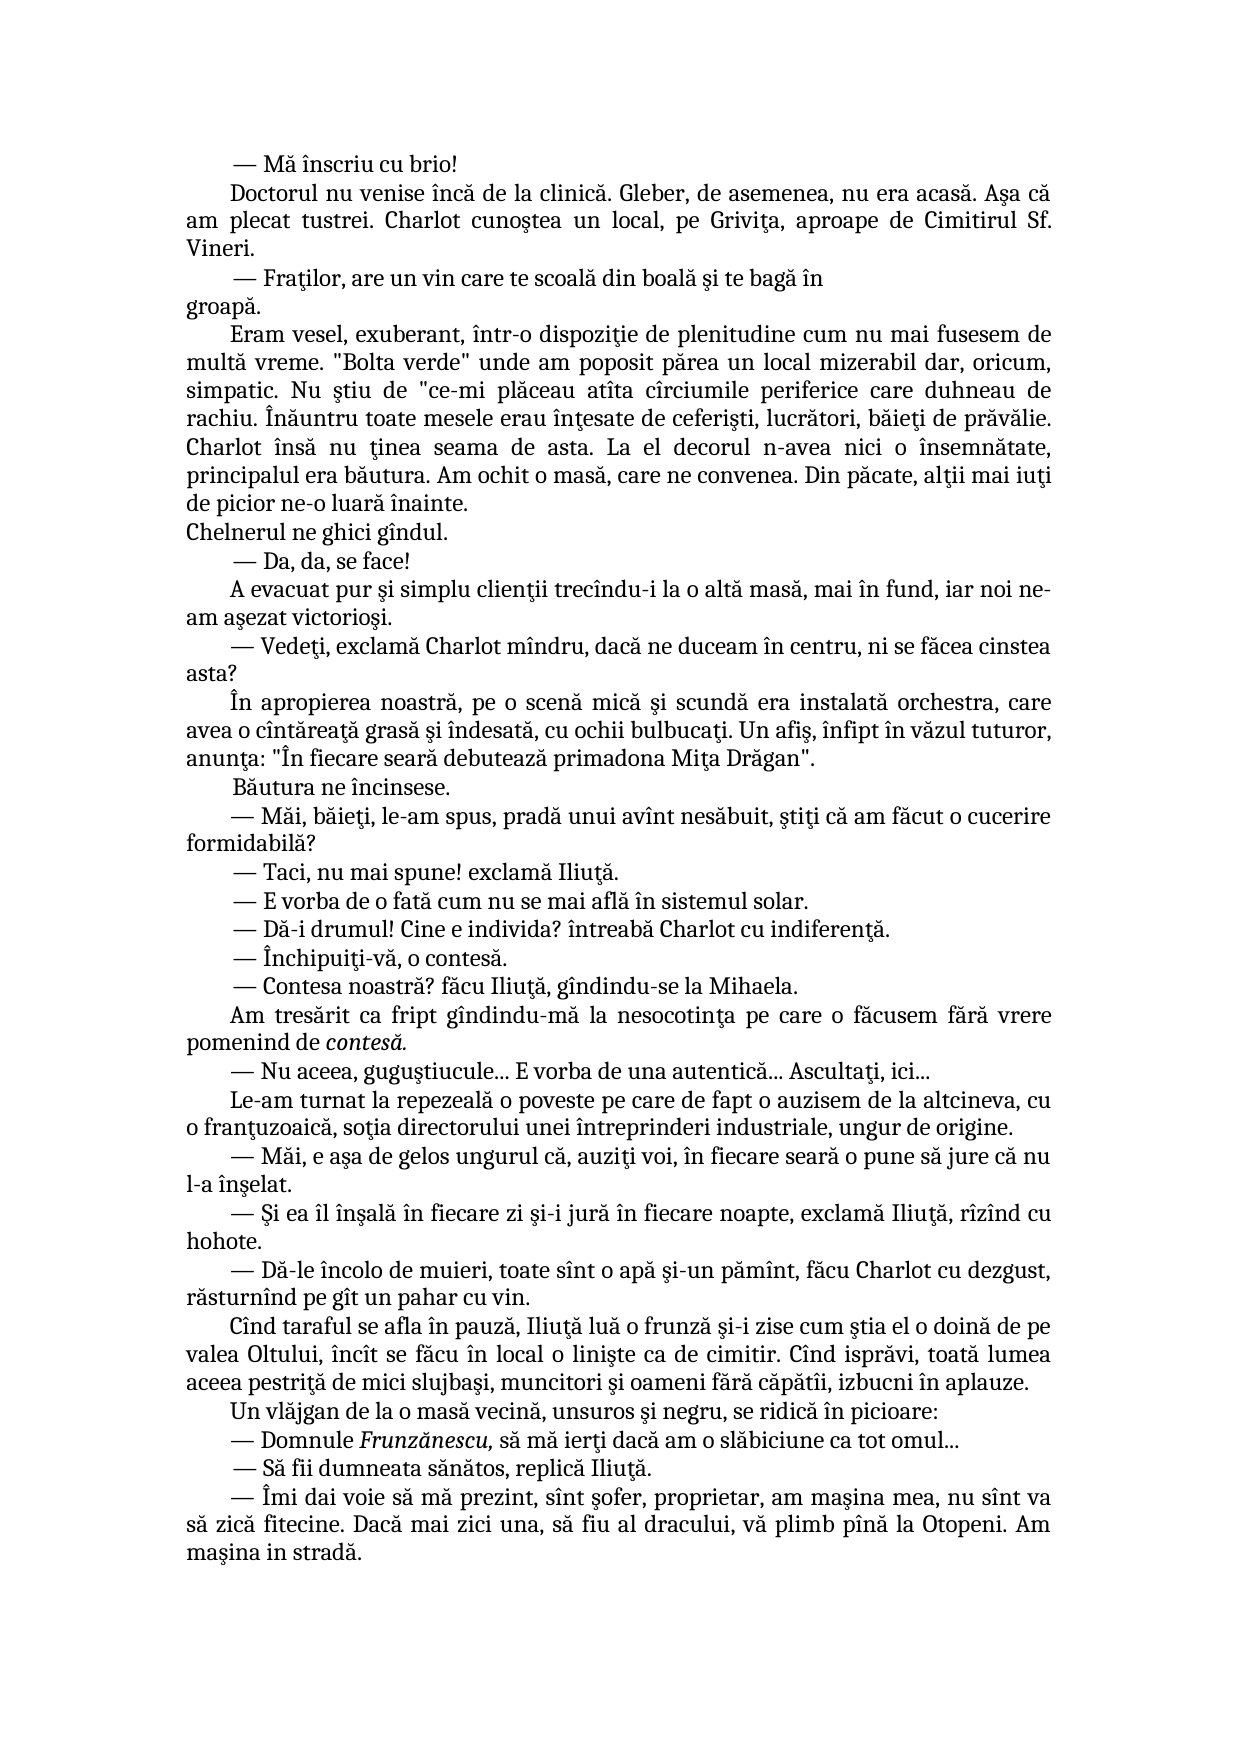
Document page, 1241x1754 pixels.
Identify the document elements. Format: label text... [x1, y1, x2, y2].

text Doctorul nu venise încă de la clinică. Gleber, de asemenea, nu era acasă. Aşa că am plecat tustrei. Charlot cunoştea un local, pe Griviţa, aproape de Cimitirul Sf. Vineri. [186, 178, 1052, 263]
text ― Domnule Frunzănescu, să mă ierţi dacă am o slăbiciune ca tot omul... [186, 1426, 1052, 1454]
text ― Dă-le încolo de muieri, toate sînt o apă şi-un pămînt, făcu Charlot cu dezgust, răsturnînd pe gît un pahar cu vin. [186, 1256, 1052, 1312]
text Cînd taraful se afla în pauză, Iliuţă luă o frunză şi-i zise cum ştia el o doină de pe valea Oltului, încît se făcu în local o linişte ca de cimitir. Cînd isprăvi, toată lumea aceea pestriţă de mici slujbaşi, muncitori şi oameni fără căpătîi, izbucni în aplauze. [186, 1312, 1052, 1397]
text ― Nu aceea, guguştiucule... E vorba de una autentică... Ascultaţi, ici... [186, 1057, 1052, 1085]
text ― Măi, băieţi, le-am spus, pradă unui avînt nesăbuit, ştiţi că am făcut o cucerire formidabilă? [186, 802, 1052, 858]
text groapă. [186, 292, 1052, 320]
text Un vlăjgan de la o masă vecină, unsuros şi negru, se ridică în picioare: [186, 1397, 1052, 1425]
text ― Îmi dai voie să mă prezint, sînt şofer, proprietar, am maşina mea, nu sînt va să zică fitecine. Dacă mai zici una, să fiu al dracului, vă plimb pînă la Otopeni. Am maşina in stradă. [186, 1482, 1052, 1567]
text ― Dă-i drumul! Cine e individa? întreabă Charlot cu indiferenţă. [232, 915, 1052, 943]
text ― Da, da, se face! [232, 547, 1052, 575]
text ― Închipuiţi-vă, o contesă. [232, 944, 1052, 972]
text Eram vesel, exuberant, într-o dispoziţie de plenitudine cum nu mai fusesem de multă vreme. "Bolta verde" unde am poposit părea un local mizerabil dar, oricum, simpatic. Nu ştiu de "ce-mi plăceau atîta cîrciumile periferice care duhneau de rachiu. Înăuntru toate mesele erau înţesate de ceferişti, lucrători, băieţi de prăvălie. Charlot însă nu ţinea seama de asta. La el decorul n-avea nici o însemnătate, principalul era băutura. Am ochit o masă, care ne convenea. Din păcate, alţii mai iuţi de picior ne-o luară înainte. [186, 320, 1052, 518]
text ― Contesa noastră? făcu Iliuţă, gîndindu-se la Mihaela. [232, 972, 1052, 1000]
text ― Şi ea îl înşală în fiecare zi şi-i jură în fiecare noapte, exclamă Iliuţă, rîzînd cu hohote. [186, 1199, 1052, 1255]
text ― E vorba de o fată cum nu se mai află în sistemul solar. [232, 887, 1052, 915]
text ― Măi, e aşa de gelos ungurul că, auziţi voi, în fiecare seară o pune să jure că nu l-a înşelat. [186, 1142, 1052, 1199]
text A evacuat pur şi simplu clienţii trecîndu-i la o altă masă, mai în fund, iar noi ne-am aşezat victorioşi. [186, 575, 1052, 631]
text Am tresărit ca fript gîndindu-mă la nesocotinţa pe care o făcusem fără vrere pomenind de contesă. [186, 1001, 1052, 1057]
text ― Taci, nu mai spune! exclamă Iliuţă. [232, 858, 1052, 886]
text ― Fraţilor, are un vin care te scoală din boală şi te bagă în [232, 263, 1052, 292]
text Chelnerul ne ghici gîndul. [186, 518, 1052, 546]
text ― Mă înscriu cu brio! [232, 150, 1052, 178]
text În apropierea noastră, pe o scenă mică şi scundă era instalată orchestra, care avea o cîntăreaţă grasă şi îndesată, cu ochii bulbucaţi. Un afiş, înfipt în văzul tuturor, anunţa: "În fiecare seară debutează primadona Miţa Drăgan". [186, 688, 1052, 773]
text ― Să fii dumneata sănătos, replică Iliuţă. [232, 1454, 1052, 1482]
text Le-am turnat la repezeală o poveste pe care de fapt o auzisem de la altcineva, cu o franţuzoaică, soţia directorului unei întreprinderi industriale, ungur de origine. [186, 1086, 1052, 1142]
text ― Vedeţi, exclamă Charlot mîndru, dacă ne duceam în centru, ni se făcea cinstea asta? [186, 632, 1052, 688]
text Băutura ne încinsese. [232, 773, 1052, 801]
